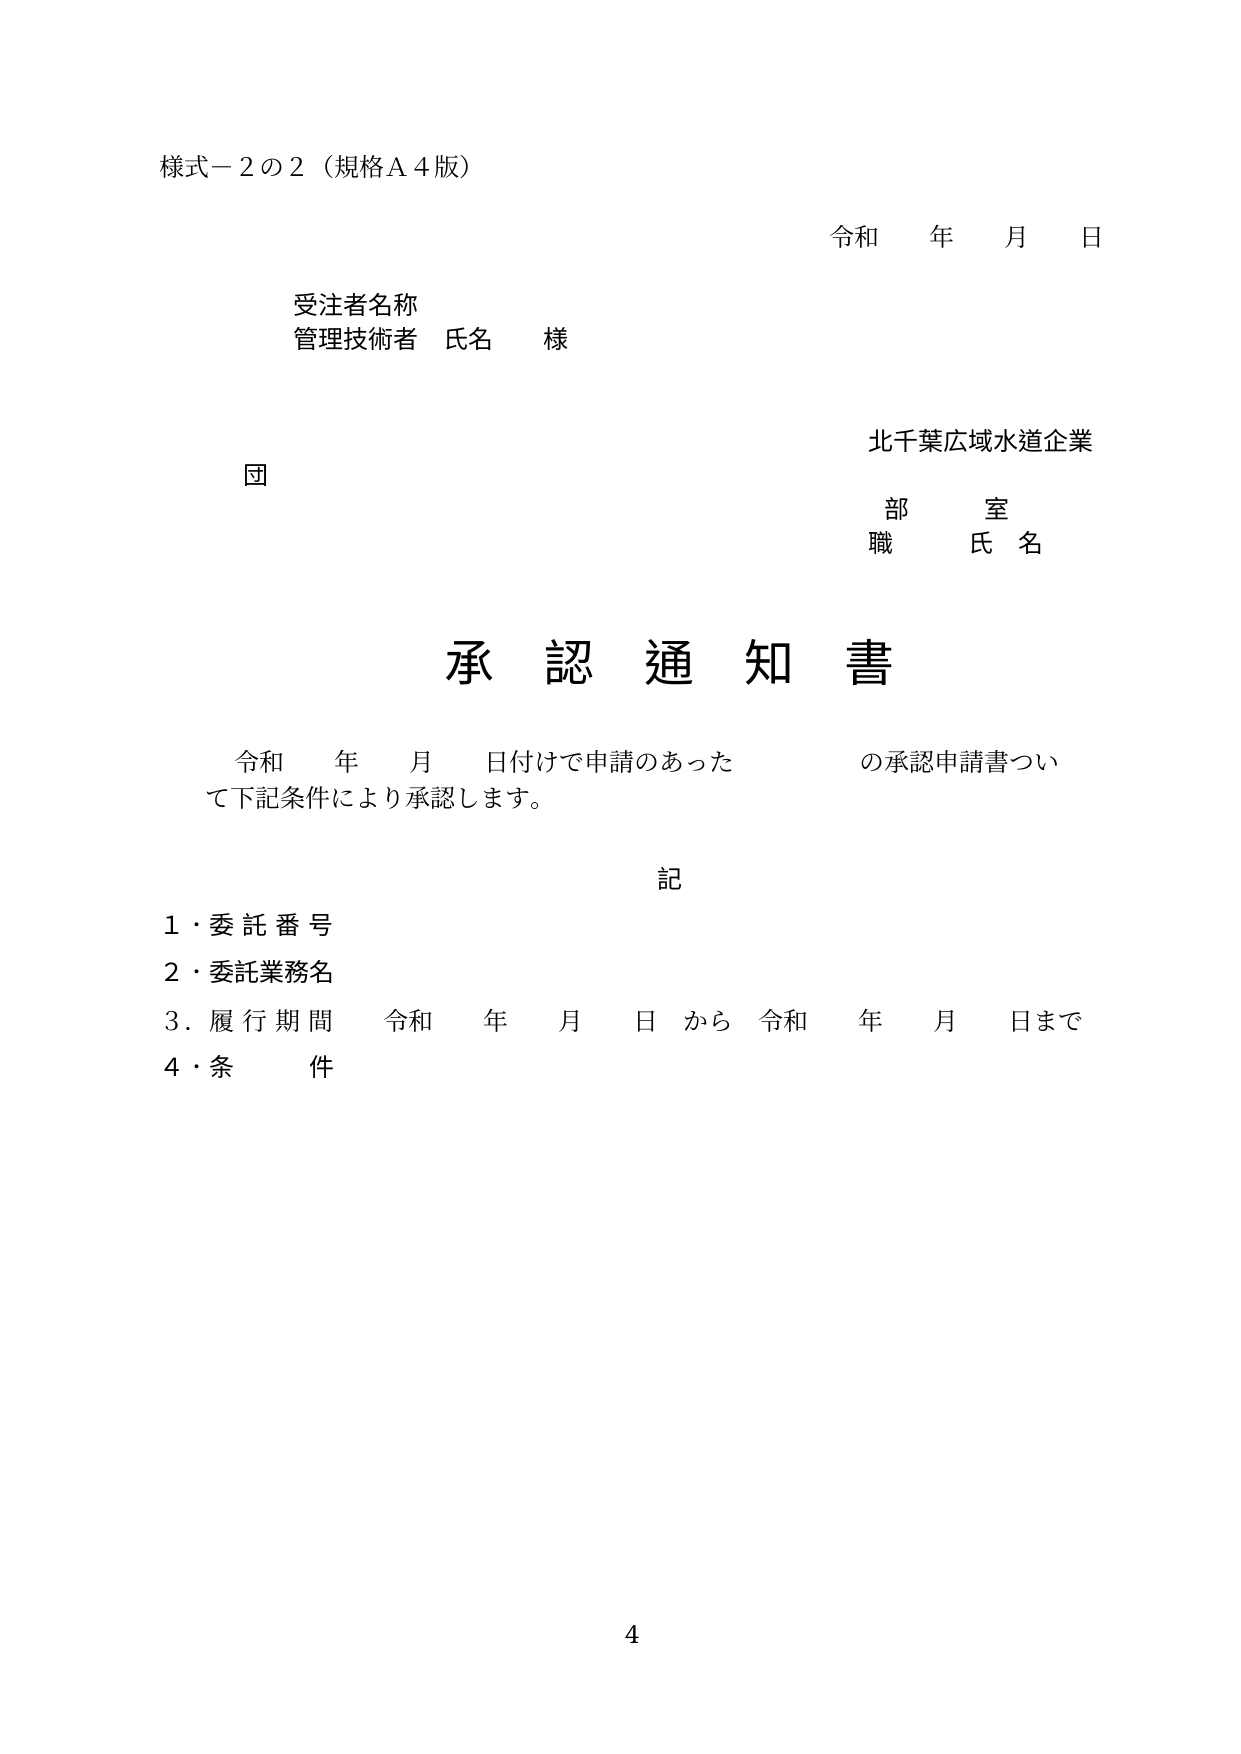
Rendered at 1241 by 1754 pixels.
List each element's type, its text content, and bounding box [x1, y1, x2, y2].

text ２．委託業務名 [159, 954, 1104, 989]
text 管理技術者 氏名 様 [244, 322, 1104, 356]
text 記 [205, 861, 1104, 896]
text ４．条 件 [159, 1049, 1104, 1084]
text ３．履行期間 令和 年 月 日 から 令和 年 月 日まで [159, 1001, 1104, 1037]
text 令和 年 月 日付けで申請のあった の承認申請書ついて下記条件により承認します。 [205, 743, 1065, 815]
text 承 認 通 知 書 [159, 628, 1104, 696]
text 様式－２の２（規格Ａ４版） [159, 148, 1104, 184]
text １．委託番号 [159, 908, 1104, 942]
text 令和 年 月 日 [159, 218, 1104, 254]
text 部 室 [159, 492, 1104, 526]
text 受注者名称 [244, 288, 1104, 322]
text 職 氏 名 [244, 526, 1104, 560]
text 北千葉広域水道企業団 [244, 424, 1104, 492]
